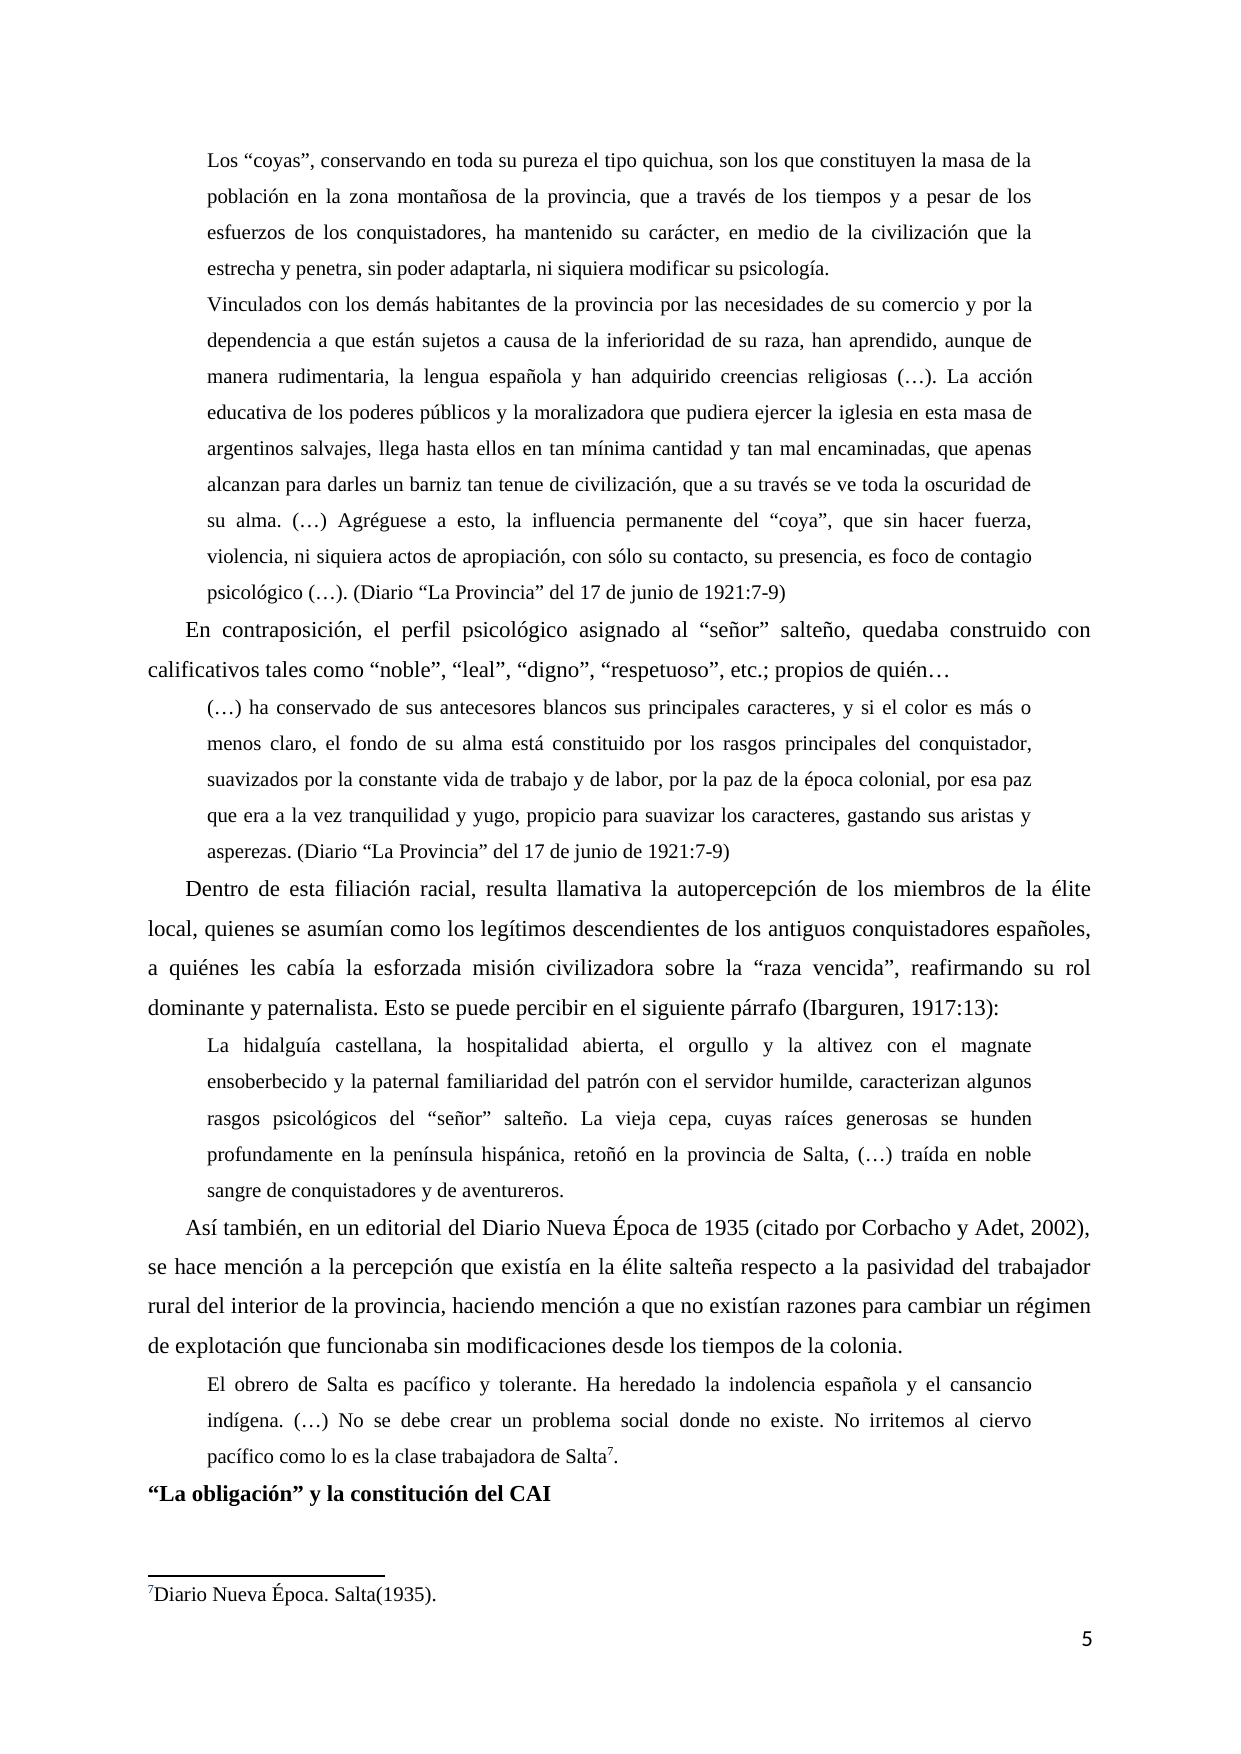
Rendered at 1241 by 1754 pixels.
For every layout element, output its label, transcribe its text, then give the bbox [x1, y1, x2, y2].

text Vinculados con los demás habitantes de la provincia por las necesidades de su comercio y por la dependencia a que están sujetos a causa de la inferioridad de su raza, han aprendido, aunque de manera rudimentaria, la lengua española y han adquirido creencias religiosas (…). La acción educativa de los poderes públicos y la moralizadora que pudiera ejercer la iglesia en esta masa de argentinos salvajes, llega hasta ellos en tan mínima cantidad y tan mal encaminadas, que apenas alcanzan para darles un barniz tan tenue de civilización, que a su través se ve toda la oscuridad de su alma. (…) Agréguese a esto, la influencia permanente del “coya”, que sin hacer fuerza, violencia, ni siquiera actos de apropiación, con sólo su contacto, su presencia, es foco de contagio psicológico (…). (Diario “La Provincia” del 17 de junio de 1921:7-9) [207, 292, 1033, 604]
text El obrero de Salta es pacífico y tolerante. Ha heredado la indolencia española y el cansancio indígena. (…) No se debe crear un problema social donde no existe. No irritemos al ciervo pacífico como lo es la clase trabajadora de Salta. [207, 1371, 1033, 1468]
text (…) ha conservado de sus antecesores blancos sus principales caracteres, y si el color es más o menos claro, el fondo de su alma está constituido por los rasgos principales del conquistador, suavizados por la constante vida de trabajo y de labor, por la paz de la época colonial, por esa paz que era a la vez tranquilidad y yugo, propicio para suavizar los caracteres, gastando sus aristas y asperezas. (Diario “La Provincia” del 17 de junio de 1921:7-9) [207, 695, 1033, 863]
text “La obligación” y la constitución del CAI [148, 1479, 1092, 1506]
text Los “coyas”, conservando en toda su pureza el tipo quichua, son los que constituyen la masa de la población en la zona montañosa de la provincia, que a través de los tiempos y a pesar de los esfuerzos de los conquistadores, ha mantenido su carácter, en medio de la civilización que la estrecha y penetra, sin poder adaptarla, ni siquiera modificar su psicología. [207, 148, 1033, 280]
text En contraposición, el perfil psicológico asignado al “señor” salteño, quedaba construido con calificativos tales como “noble”, “leal”, “digno”, “respetuoso”, etc.; propios de quién… [148, 616, 1092, 682]
text La hidalguía castellana, la hospitalidad abierta, el orgullo y la altivez con el magnate ensoberbecido y la paternal familiaridad del patrón con el servidor humilde, caracterizan algunos rasgos psicológicos del “señor” salteño. La vieja cepa, cuyas raíces generosas se hunden profundamente en la península hispánica, retoñó en la provincia de Salta, (…) traída en noble sangre de conquistadores y de aventureros. [207, 1033, 1033, 1202]
text Así también, en un editorial del Diario Nueva Época de 1935 (citado por Corbacho y Adet, 2002), se hace mención a la percepción que existía en la élite salteña respecto a la pasividad del trabajador rural del interior de la provincia, haciendo mención a que no existían razones para cambiar un régimen de explotación que funcionaba sin modificaciones desde los tiempos de la colonia. [148, 1213, 1092, 1358]
text Dentro de esta filiación racial, resulta llamativa la autopercepción de los miembros de la élite local, quienes se asumían como los legítimos descendientes de los antiguos conquistadores españoles, a quiénes les cabía la esforzada misión civilizadora sobre la “raza vencida”, reafirmando su rol dominante y paternalista. Esto se puede percibir en el siguiente párrafo (Ibarguren, 1917:13): [148, 875, 1092, 1020]
